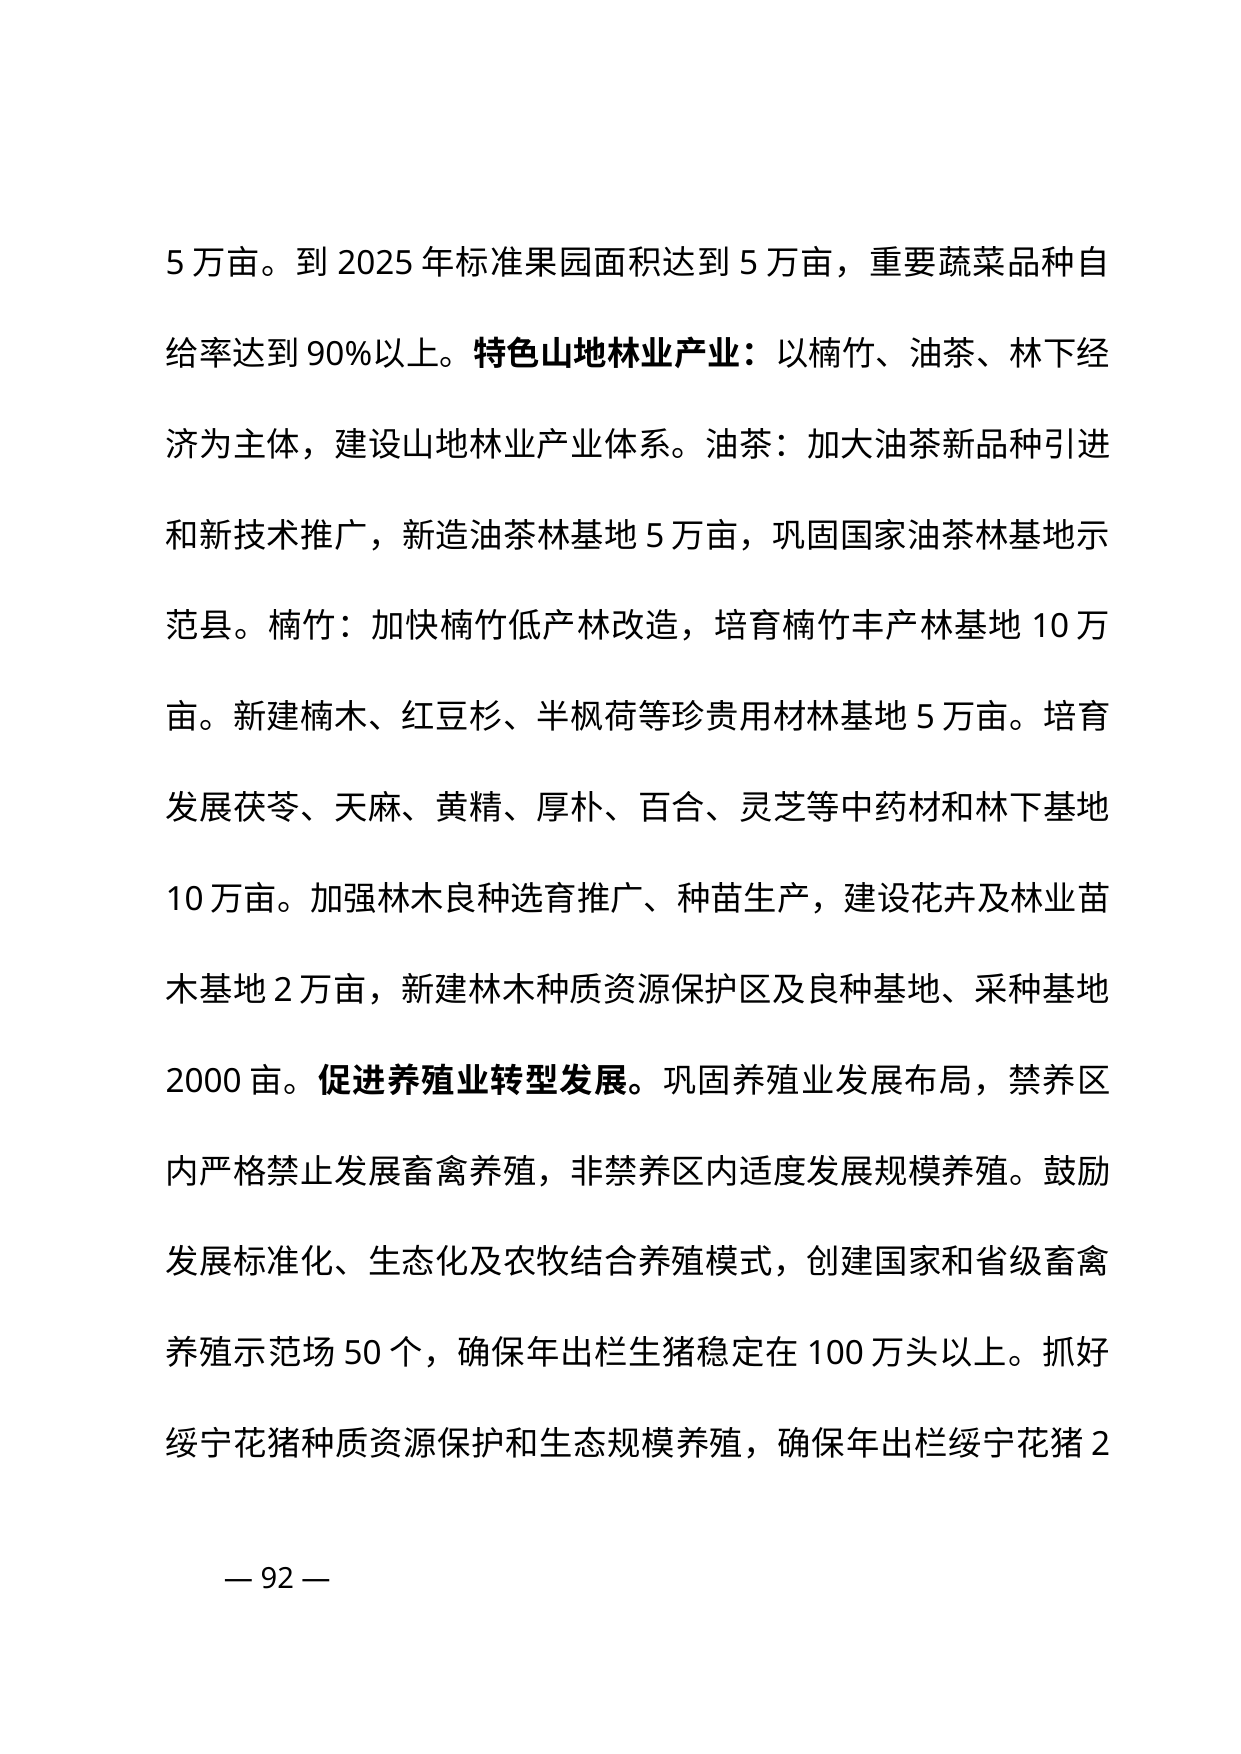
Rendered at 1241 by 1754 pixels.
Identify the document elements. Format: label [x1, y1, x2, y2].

text [165, 215, 1110, 1486]
